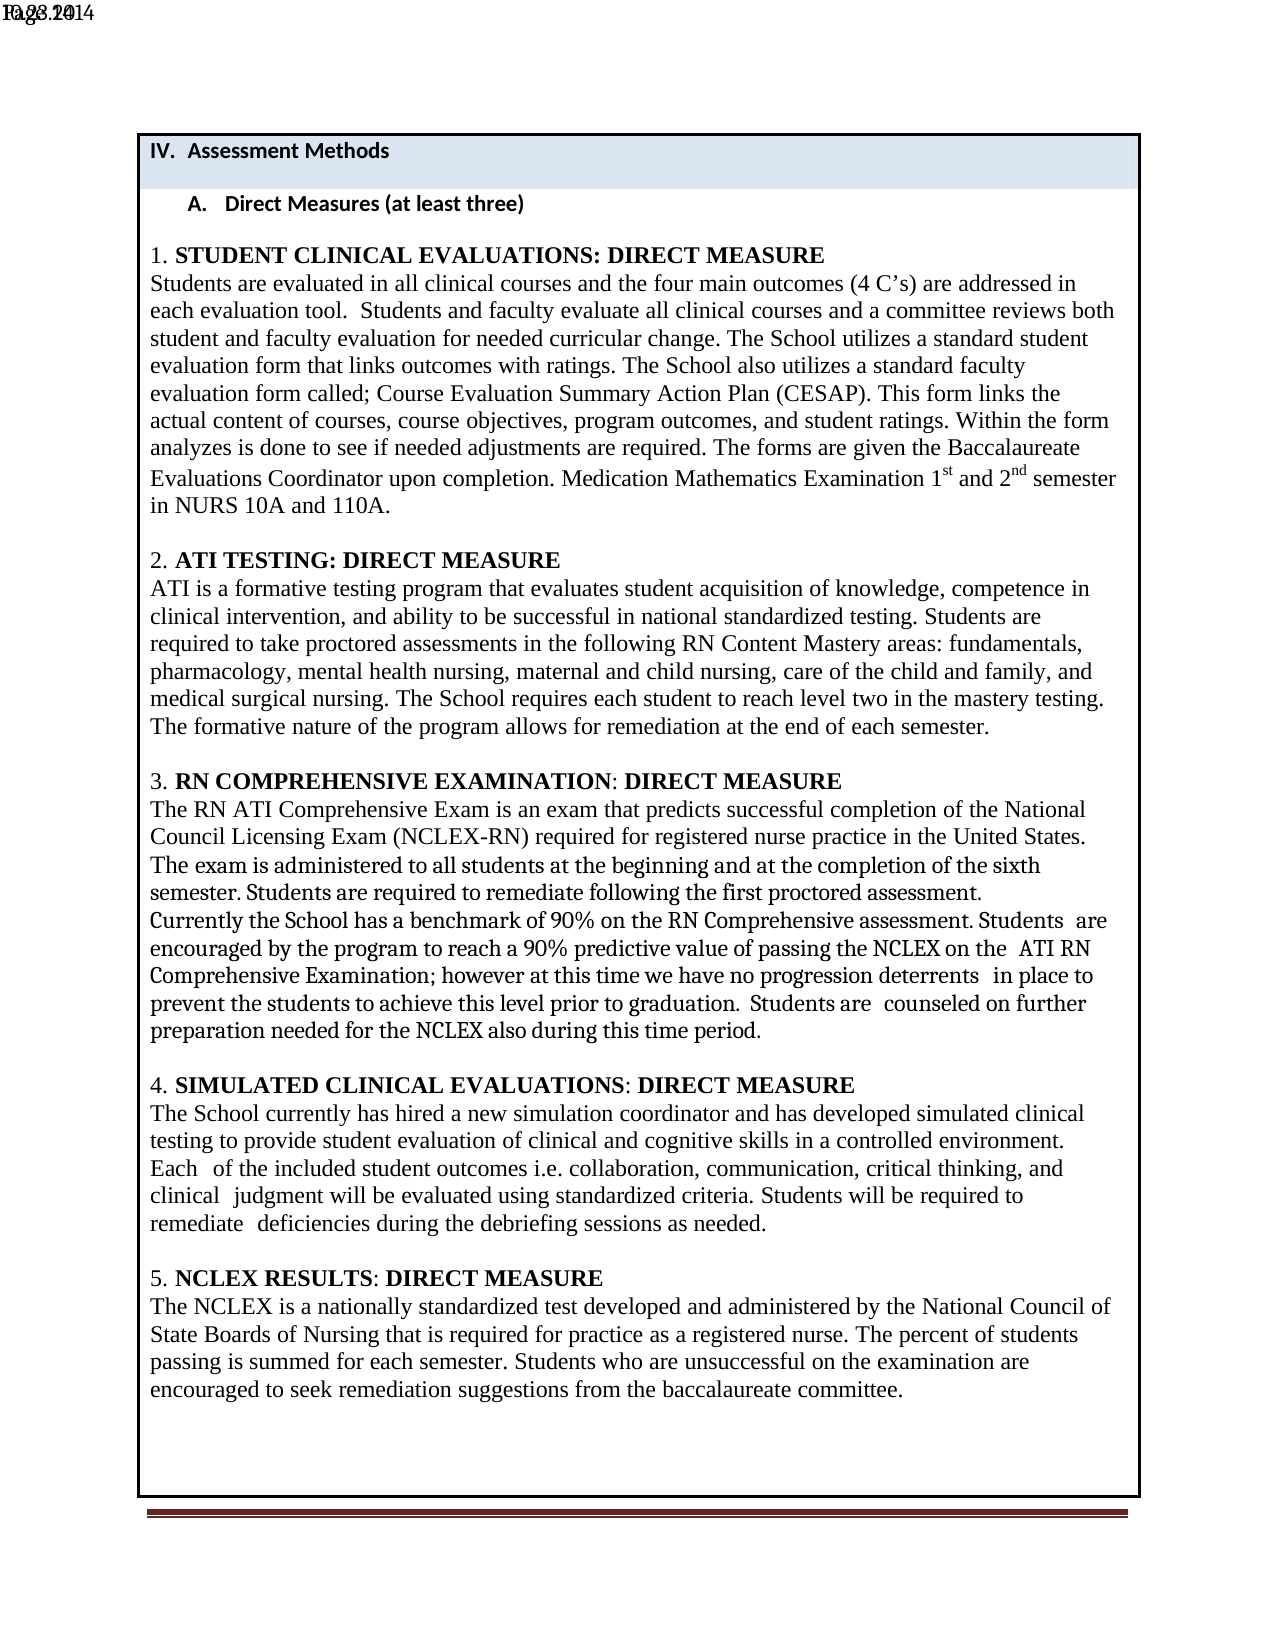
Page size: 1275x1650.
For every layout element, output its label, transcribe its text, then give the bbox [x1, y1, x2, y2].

list Direct Measures (at least three) [187, 189, 1150, 217]
text ATI is a formative testing program that evaluates student acquisition of knowledge, competence in clinical intervention, and ability to be successful in national standardized testing. Students are required to take proctored assessments in the following RN Content Mastery areas: fundamentals, pharmacology, mental health nursing, maternal and child nursing, care of the child and family, and medical surgical nursing. The School requires each student to reach level two in the mastery testing. The formative nature of the program allows for remediation at the end of each semester. [150, 574, 1110, 740]
subtitle ATI TESTING: DIRECT MEASURE [150, 547, 1150, 574]
subtitle RN COMPREHENSIVE EXAMINATION: DIRECT MEASURE [150, 767, 1150, 795]
text Currently the School has a benchmark of 90% on the RN Comprehensive assessment. Students are encouraged by the program to reach a 90% predictive value of passing the NCLEX on the ATI RN Comprehensive Examination; however at this time we have no progression deterrents in place to prevent the students to achieve this level prior to graduation. Students are counseled on further preparation needed for the NCLEX also during this time period. [150, 907, 1110, 1045]
text The RN ATI Comprehensive Exam is an exam that predicts successful completion of the National Council Licensing Exam (NCLEX-RN) required for registered nurse practice in the United States. The exam is administered to all students at the beginning and at the completion of the sixth semester. Students are required to remediate following the first proctored assessment. [150, 795, 1110, 907]
subtitle NCLEX RESULTS: DIRECT MEASURE [150, 1264, 1150, 1292]
text Students are evaluated in all clinical courses and the four main outcomes (4 C’s) are addressed in each evaluation tool. Students and faculty evaluate all clinical courses and a committee reviews both student and faculty evaluation for needed curricular change. The School utilizes a standard student evaluation form that links outcomes with ratings. The School also utilizes a standard faculty evaluation form called; Course Evaluation Summary Action Plan (CESAP). This form links the actual content of courses, course objectives, program outcomes, and student ratings. Within the form analyzes is done to see if needed adjustments are required. The forms are given the Baccalaureate Evaluations Coordinator upon completion. Medication Mathematics Examination 1st and 2nd semester in NURS 10A and 110A. [150, 269, 1116, 519]
text The School currently has hired a new simulation coordinator and has developed simulated clinical testing to provide student evaluation of clinical and cognitive skills in a controlled environment. Each of the included student outcomes i.e. collaboration, communication, critical thinking, and clinical judgment will be evaluated using standardized criteria. Students will be required to remediate deficiencies during the debriefing sessions as needed. [150, 1099, 1117, 1237]
subtitle STUDENT CLINICAL EVALUATIONS: DIRECT MEASURE [150, 241, 1150, 269]
text The NCLEX is a nationally standardized test developed and administered by the National Council of State Boards of Nursing that is required for practice as a registered nurse. The percent of students passing is summed for each semester. Students who are unsuccessful on the examination are encouraged to seek remediation suggestions from the baccalaureate committee. [150, 1292, 1117, 1402]
list Assessment Methods [150, 136, 1150, 164]
subtitle SIMULATED CLINICAL EVALUATIONS: DIRECT MEASURE [150, 1071, 1150, 1099]
